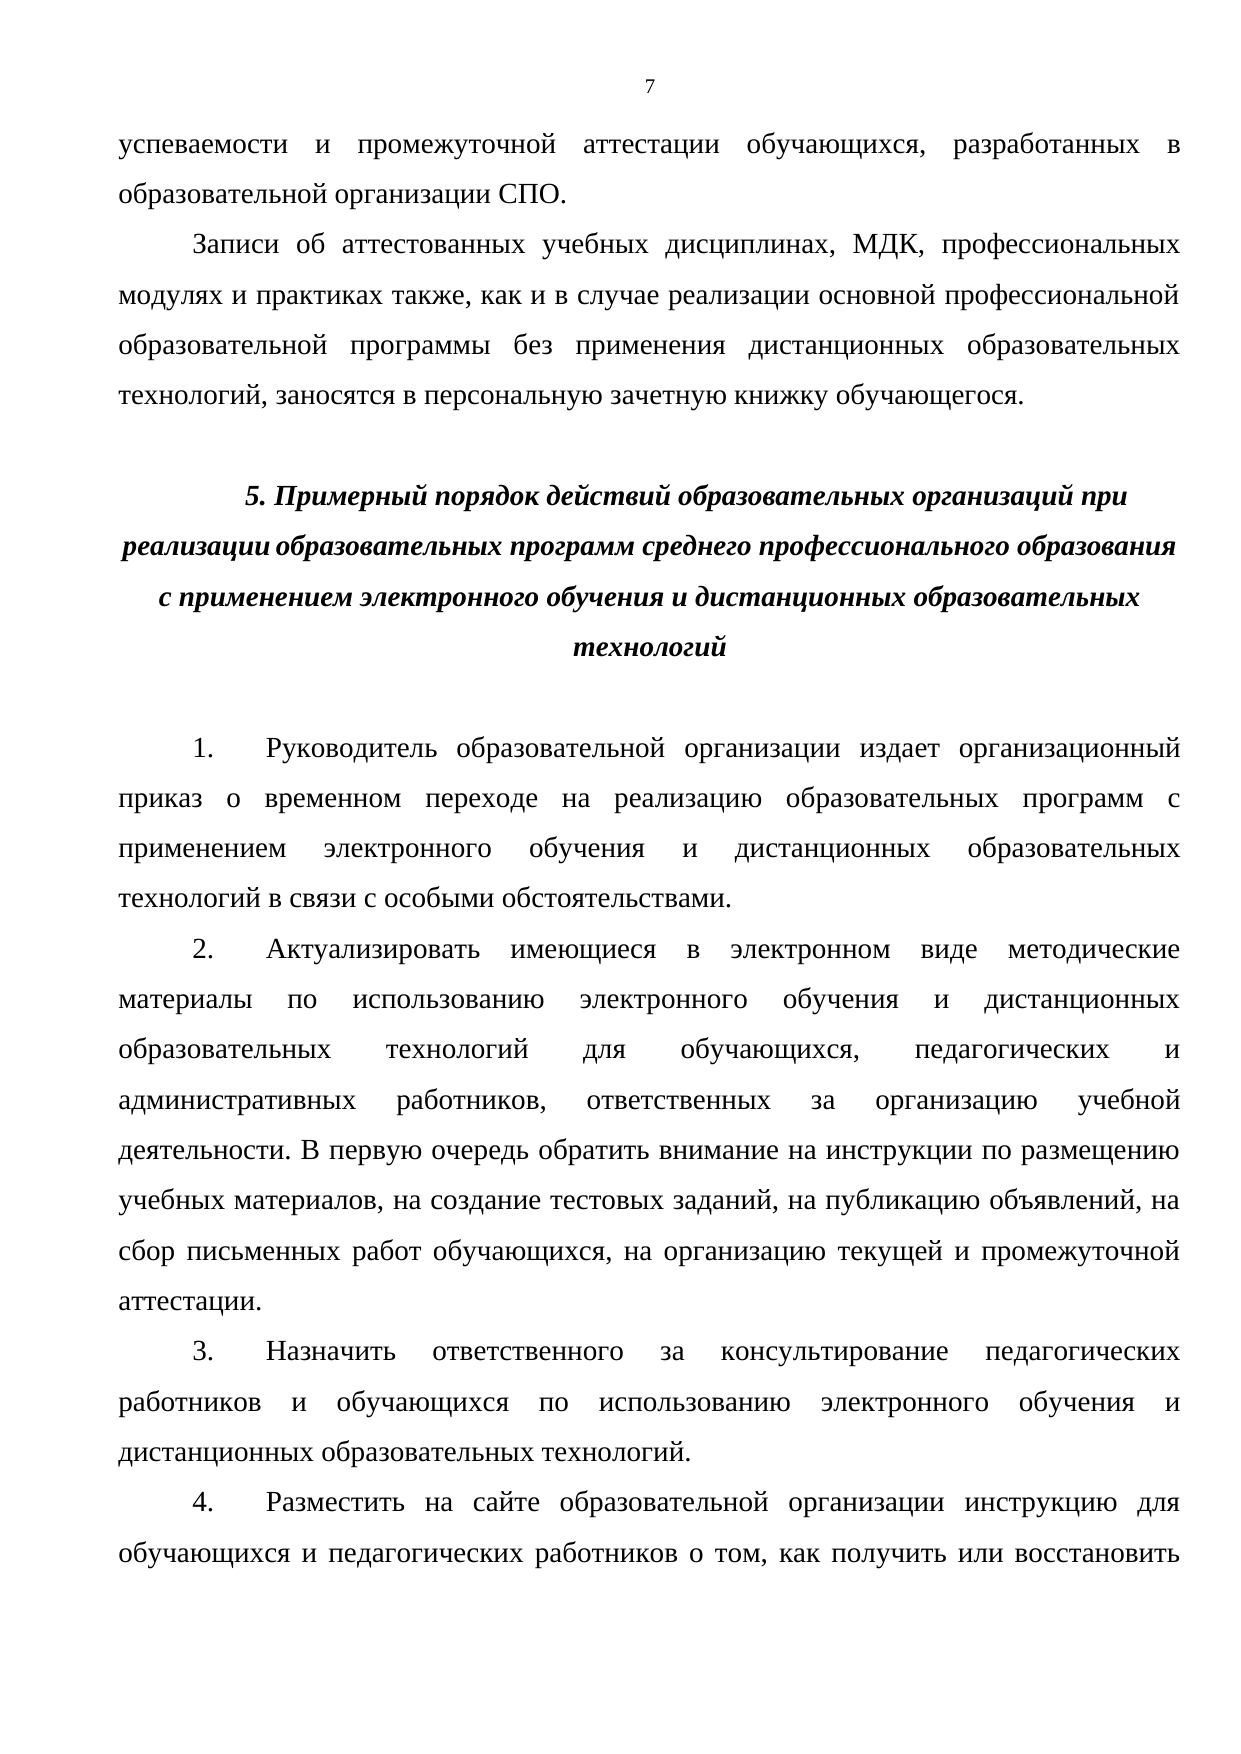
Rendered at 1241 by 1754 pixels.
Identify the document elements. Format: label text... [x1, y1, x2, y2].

text 3. Назначить ответственного за консультирование педагогических работников и обучающихся по использованию электронного обучения и дистанционных образовательных технологий. [118, 1333, 1181, 1468]
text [118, 1484, 1181, 1568]
text 5. Примерный порядок действий образовательных организаций при реализации образовательных программ среднего профессионального образования с применением электронного обучения и дистанционных образовательных технологий [118, 478, 1181, 663]
text Записи об аттестованных учебных дисциплинах, МДК, профессиональных модулях и практиках также, как и в случае реализации основной профессиональной образовательной программы без применения дистанционных образовательных технологий, заносятся в персональную зачетную книжку обучающегося. [118, 227, 1181, 411]
text 1. Руководитель образовательной организации издает организационный приказ о временном переходе на реализацию образовательных программ с применением электронного обучения и дистанционных образовательных технологий в связи с особыми обстоятельствами. [118, 730, 1181, 914]
text 2. Актуализировать имеющиеся в электронном виде методические материалы по использованию электронного обучения и дистанционных образовательных технологий для обучающихся, педагогических и административных работников, ответственных за организацию учебной деятельности. В первую очередь обратить внимание на инструкции по размещению учебных материалов, на создание тестовых заданий, на публикацию объявлений, на сбор письменных работ обучающихся, на организацию текущей и промежуточной аттестации. [118, 931, 1181, 1317]
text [118, 126, 1181, 210]
